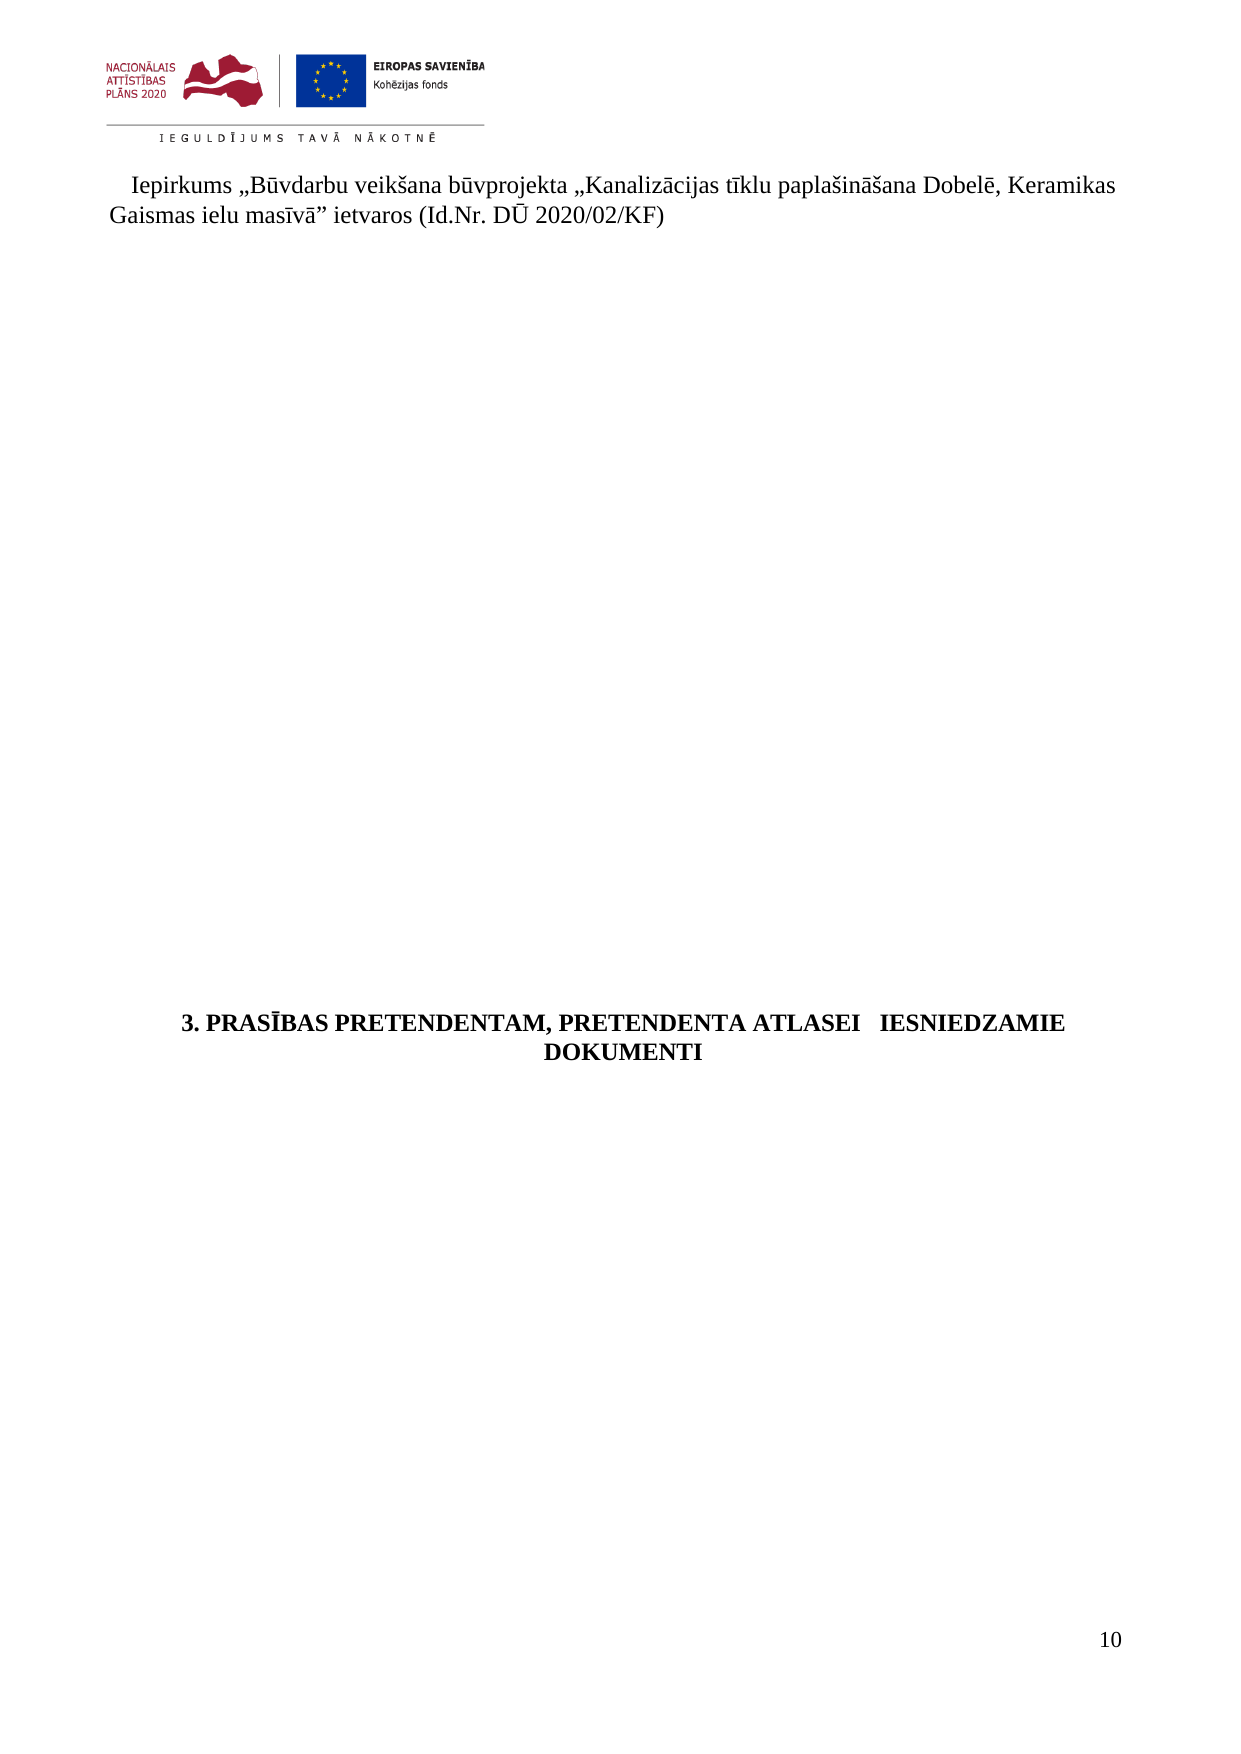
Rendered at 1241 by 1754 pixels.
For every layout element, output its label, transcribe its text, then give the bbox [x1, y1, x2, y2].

subtitle 3. PRASĪBAS PRETENDENTAM, PRETENDENTA ATLASEI IESNIEDZAMIE DOKUMENTI [106, 1008, 1140, 1065]
picture [106, 54, 485, 142]
